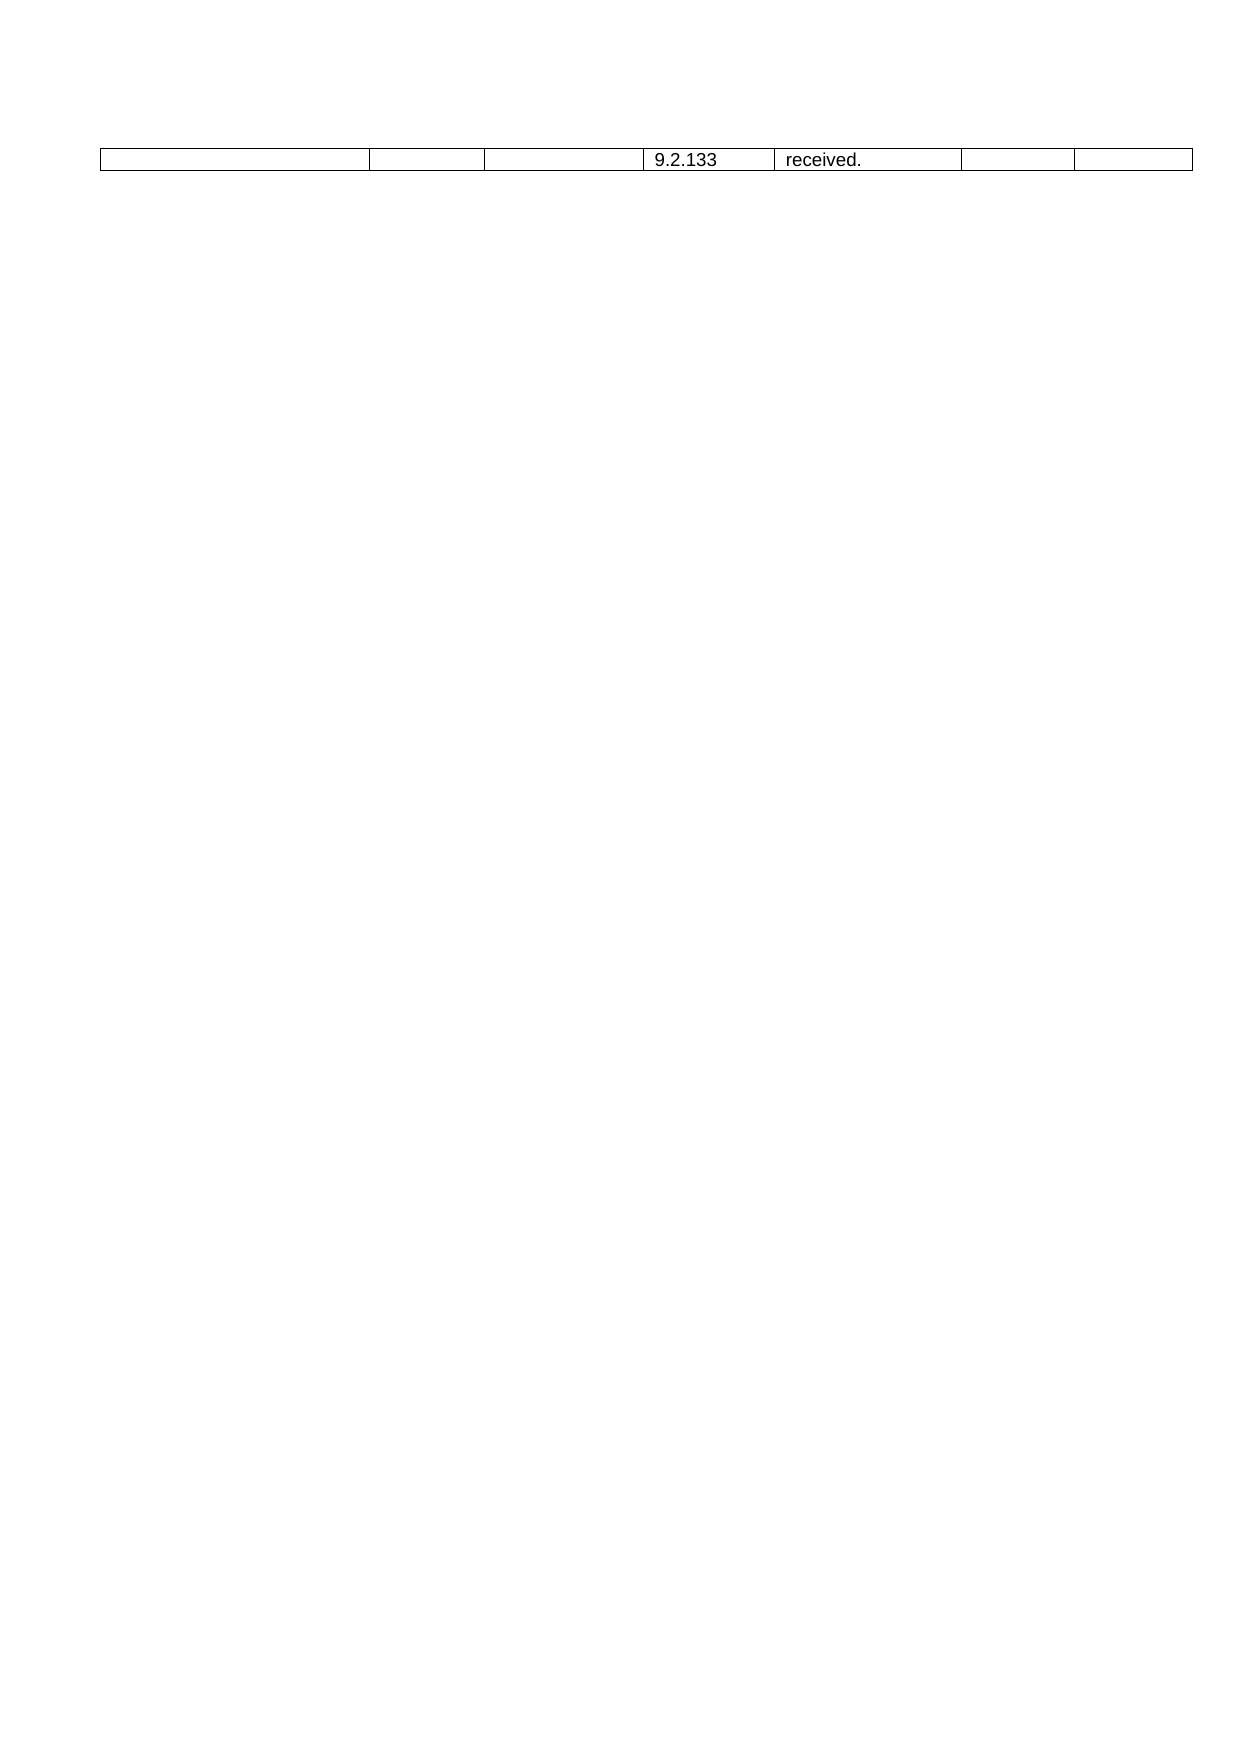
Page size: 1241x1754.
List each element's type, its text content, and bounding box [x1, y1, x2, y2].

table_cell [775, 149, 961, 170]
table_cell YES [962, 149, 1074, 170]
table_cell ignore [1075, 149, 1192, 170]
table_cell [644, 149, 774, 170]
table_cell O [370, 149, 484, 170]
table_cell [485, 149, 643, 170]
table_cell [101, 149, 369, 170]
